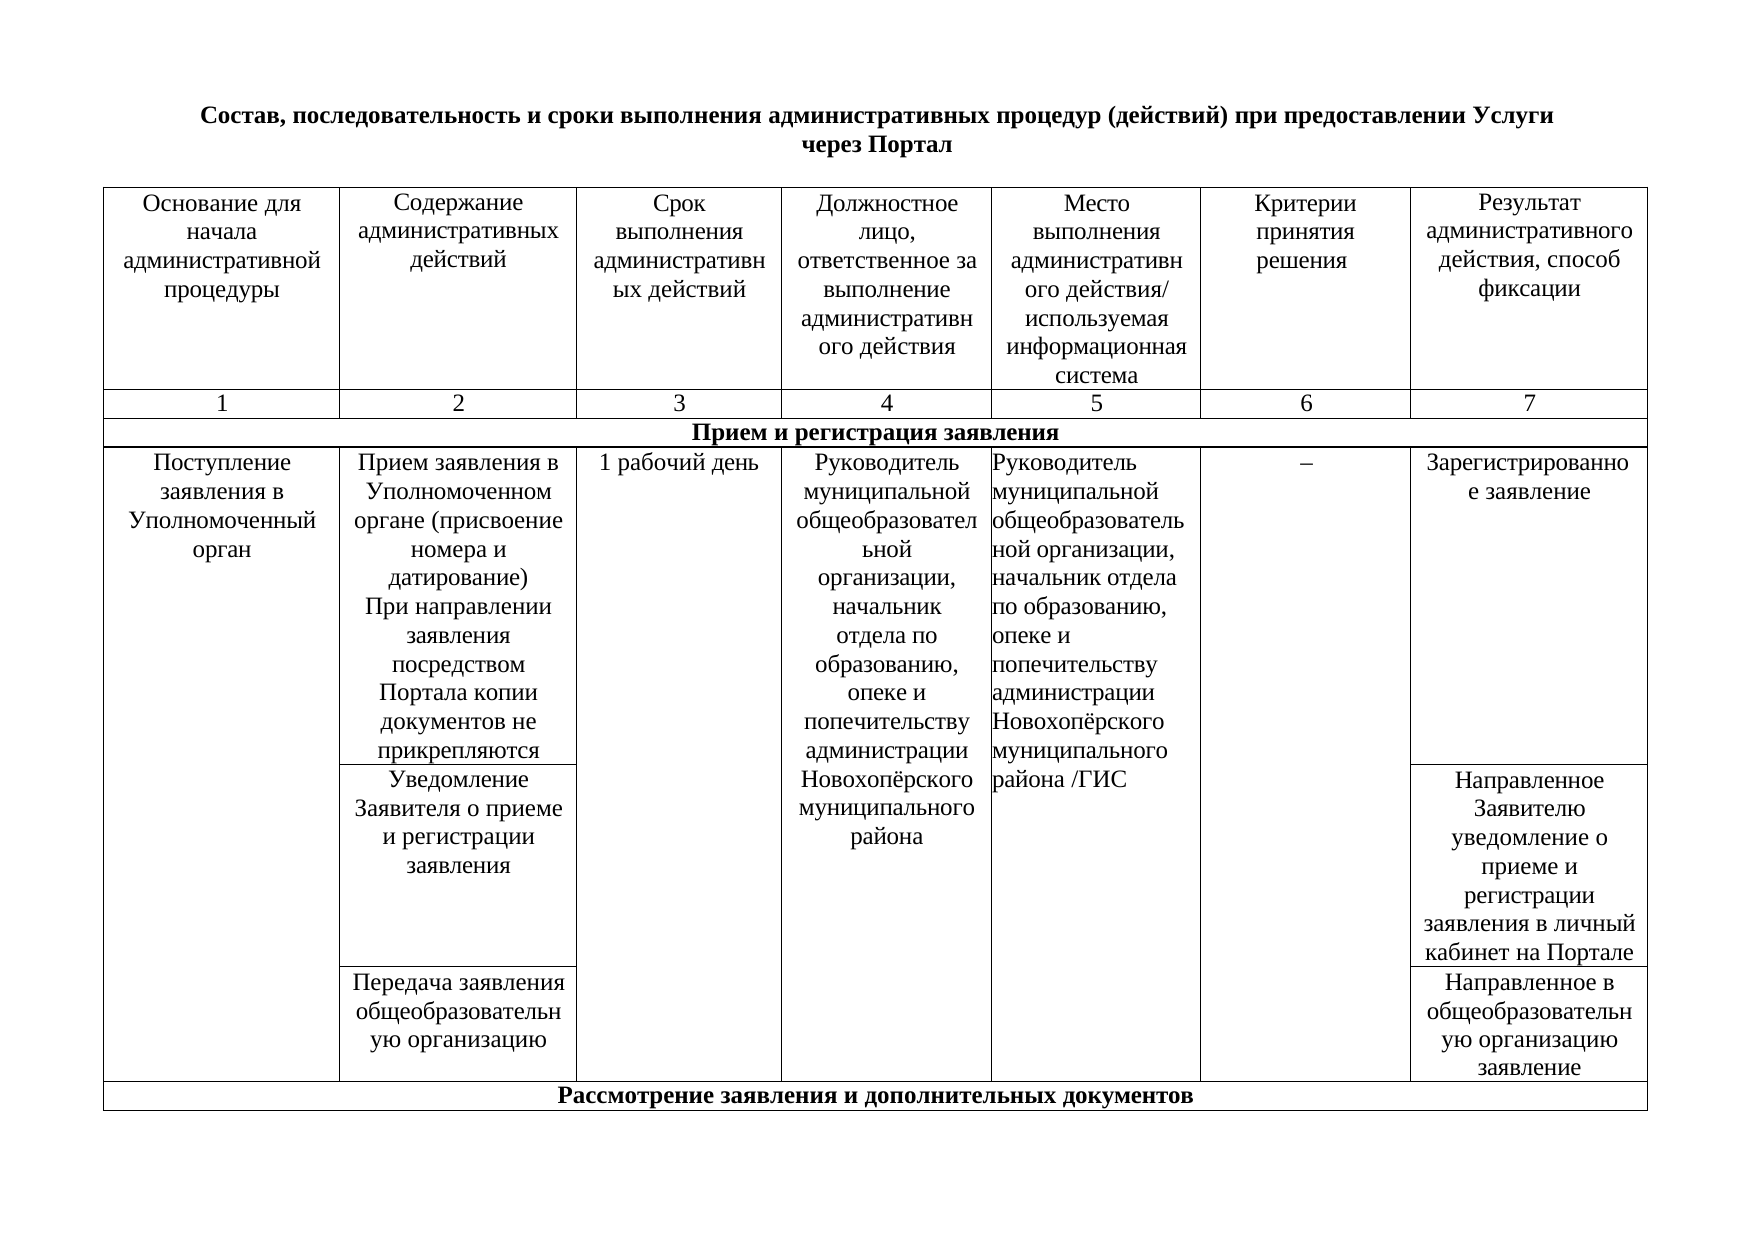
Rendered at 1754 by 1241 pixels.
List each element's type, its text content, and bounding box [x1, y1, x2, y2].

table_cell 1 [104, 390, 339, 418]
table_header Срок выполнения административн ых действий [577, 188, 781, 389]
table_cell Прием и регистрация заявления [104, 419, 1647, 446]
text Состав, последовательность и сроки выполнения административных процедур (действий) при предоставлении Услуги через Портал [200, 100, 1606, 158]
table_cell 4 [782, 390, 991, 418]
table_header Должностное лицо, ответственное за выполнение административн ого действия [782, 188, 991, 389]
table_header Критерии принятия решения [1201, 188, 1410, 389]
table_cell 5 [992, 390, 1200, 418]
table_cell Направленное в общеобразовательн ую организацию заявление [1411, 967, 1647, 1081]
table_cell 1 рабочий день [577, 448, 781, 1081]
table_cell – [1201, 448, 1410, 1081]
table_cell Уведомление Заявителя о приеме и регистрации заявления [340, 765, 576, 966]
table_cell Рассмотрение заявления и дополнительных документов [104, 1082, 1647, 1109]
table_cell Направленное Заявителю уведомление о приеме и регистрации заявления в личный кабинет на Портале [1411, 765, 1647, 966]
table_cell Поступление заявления в Уполномоченный орган [104, 448, 339, 1081]
table_header Результат административного действия, способ фиксации [1411, 188, 1647, 389]
table_cell 7 [1411, 390, 1647, 418]
table_cell Руководитель муниципальной общеобразовательной организации, начальник отдела по образованию, опеке и попечительству администрации Новохопёрского муниципального района [782, 448, 991, 1081]
table_header Основание для начала административной процедуры [104, 188, 339, 389]
table_cell 2 [340, 390, 576, 418]
table_cell 6 [1201, 390, 1410, 418]
table_cell Зарегистрированно е заявление [1411, 448, 1647, 764]
table_cell Руководитель муниципальной общеобразовательной организации, начальник отдела по образованию, опеке и попечительству администрации Новохопёрского муниципального района /ГИС [992, 448, 1200, 1081]
table_cell Передача заявления общеобразовательн ую организацию [340, 967, 576, 1081]
table_cell 3 [577, 390, 781, 418]
table_header Место выполнения административн ого действия/ используемая информационная система [992, 188, 1200, 389]
table_cell Прием заявления в Уполномоченном органе (присвоение номера и датирование) При направлении заявления посредством Портала копии документов не прикрепляются [340, 448, 576, 764]
table_header Содержание административных действий [340, 188, 576, 389]
